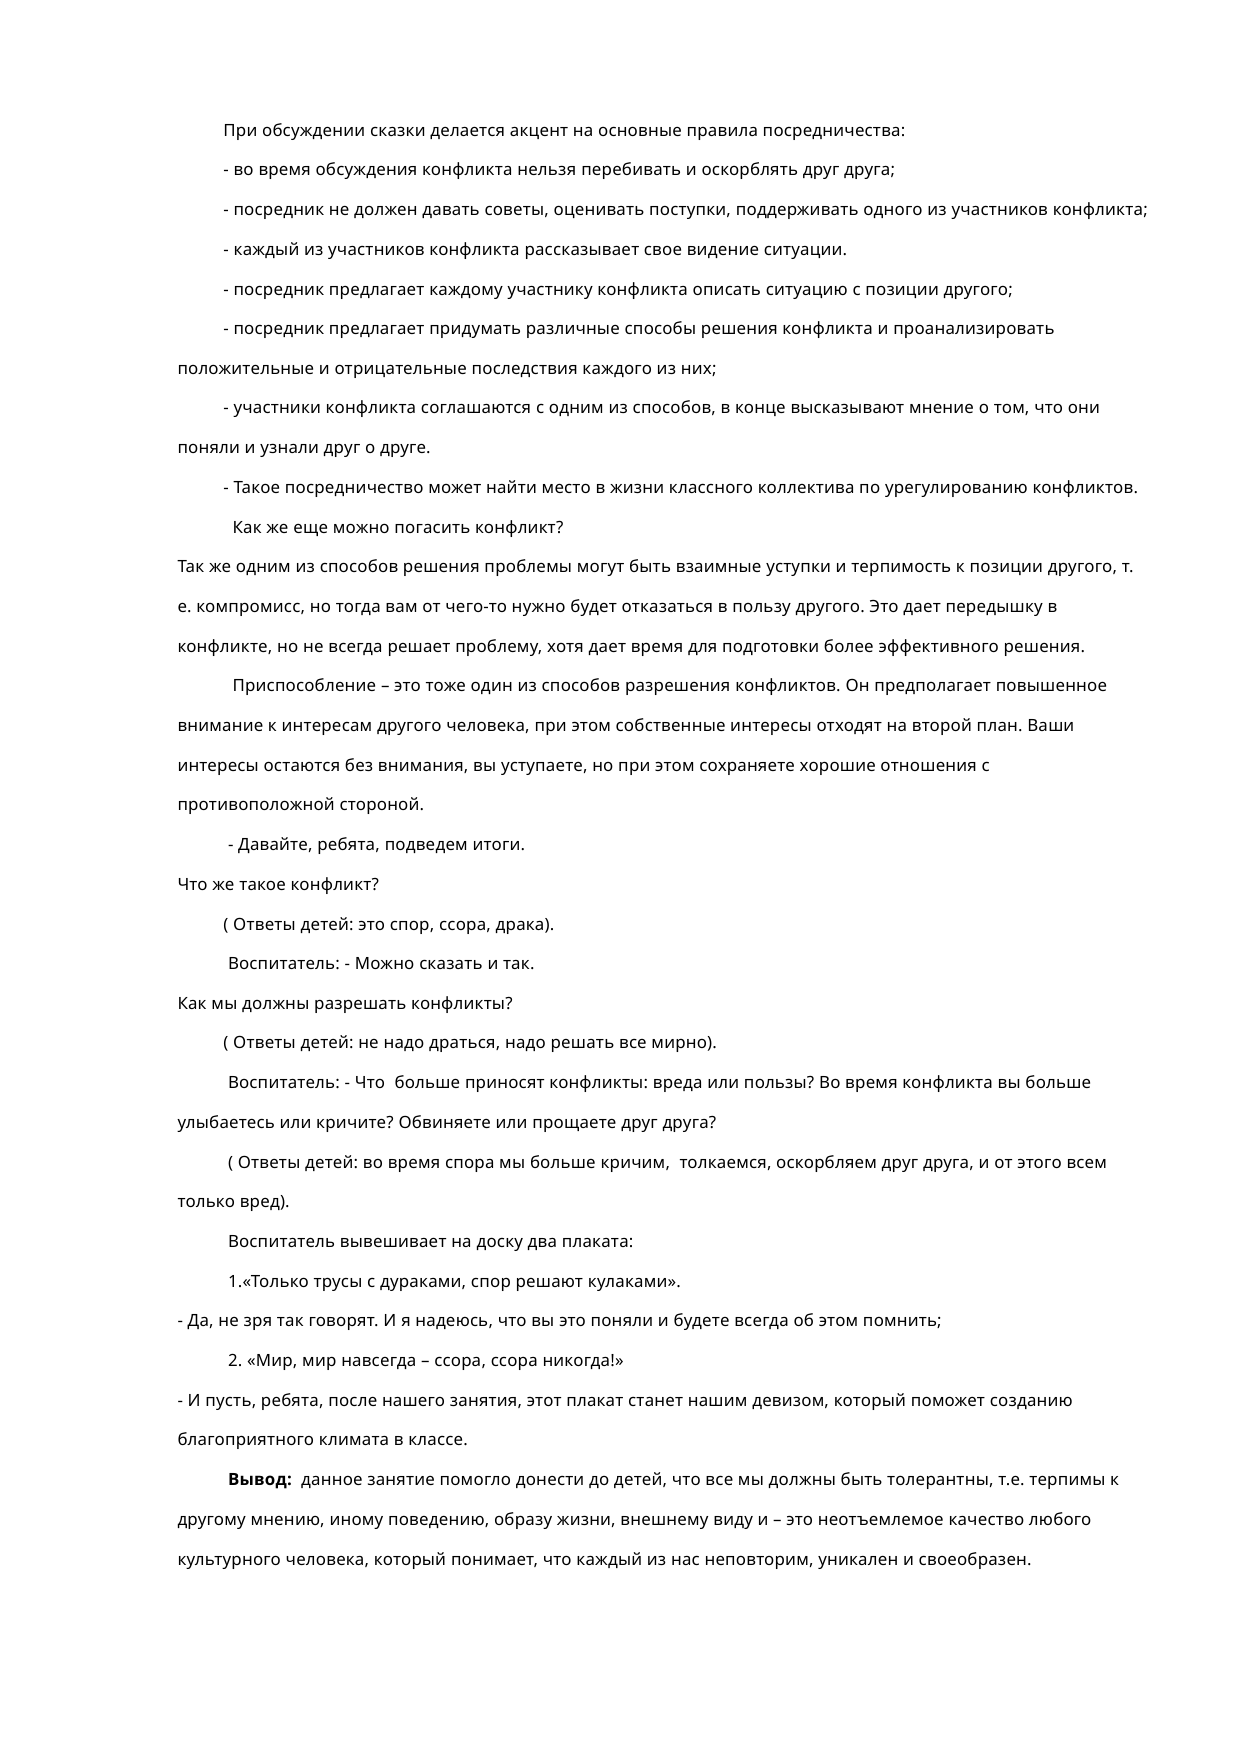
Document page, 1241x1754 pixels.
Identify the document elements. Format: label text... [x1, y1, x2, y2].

text - участники конфликта соглашаются с одним из способов, в конце высказывают мнение о том, что они поняли и узнали друг о друге. [177, 396, 1152, 475]
text 2. «Мир, мир навсегда – ссора, ссора никогда!» [177, 1348, 1152, 1388]
text - во время обсуждения конфликта нельзя перебивать и оскорблять друг друга; [177, 158, 1152, 197]
text - Такое посредничество может найти место в жизни классного коллектива по урегулированию конфликтов. [177, 475, 1152, 515]
text Как мы должны разрешать конфликты? [177, 991, 1152, 1031]
text Воспитатель: - Что больше приносят конфликты: вреда или пользы? Во время конфликта вы больше улыбаетесь или кричите? Обвиняете или прощаете друг друга? [177, 1071, 1152, 1150]
text Приспособление – это тоже один из способов разрешения конфликтов. Он предполагает повышенное внимание к интересам другого человека, при этом собственные интересы отходят на второй план. Ваши интересы остаются без внимания, вы уступаете, но при этом сохраняете хорошие отношения с противоположной стороной. [177, 674, 1152, 832]
text Как же еще можно погасить конфликт? [177, 515, 1152, 555]
text - Давайте, ребята, подведем итоги. [177, 832, 1152, 872]
text ( Ответы детей: это спор, ссора, драка). [177, 912, 1152, 952]
text 1.«Только трусы с дураками, спор решают кулаками». [177, 1269, 1152, 1309]
text Воспитатель вывешивает на доску два плаката: [177, 1229, 1152, 1269]
text Вывод: данное занятие помогло донести до детей, что все мы должны быть толерантны, т.е. терпимы к другому мнению, иному поведению, образу жизни, внешнему виду и – это неотъемлемое качество любого культурного человека, который понимает, что каждый из нас неповторим, уникален и своеобразен. [177, 1467, 1152, 1587]
text - И пусть, ребята, после нашего занятия, этот плакат станет нашим девизом, который поможет созданию благоприятного климата в классе. [177, 1388, 1152, 1467]
text ( Ответы детей: во время спора мы больше кричим, толкаемся, оскорбляем друг друга, и от этого всем только вред). [177, 1150, 1152, 1229]
text Что же такое конфликт? [177, 872, 1152, 912]
text - Да, не зря так говорят. И я надеюсь, что вы это поняли и будете всегда об этом помнить; [177, 1309, 1152, 1348]
text При обсуждении сказки делается акцент на основные правила посредничества: [177, 118, 1152, 158]
text ( Ответы детей: не надо драться, надо решать все мирно). [177, 1031, 1152, 1071]
text - каждый из участников конфликта рассказывает свое видение ситуации. [177, 237, 1152, 277]
text - посредник предлагает придумать различные способы решения конфликта и проанализировать положительные и отрицательные последствия каждого из них; [177, 317, 1152, 396]
text - посредник предлагает каждому участнику конфликта описать ситуацию с позиции другого; [177, 277, 1152, 317]
text Так же одним из способов решения проблемы могут быть взаимные уступки и терпимость к позиции другого, т. е. компромисс, но тогда вам от чего-то нужно будет отказаться в пользу другого. Это дает передышку в конфликте, но не всегда решает проблему, хотя дает время для подготовки более эффективного решения. [177, 555, 1152, 674]
text - посредник не должен давать советы, оценивать поступки, поддерживать одного из участников конфликта; [177, 197, 1152, 237]
text Воспитатель: - Можно сказать и так. [177, 952, 1152, 991]
